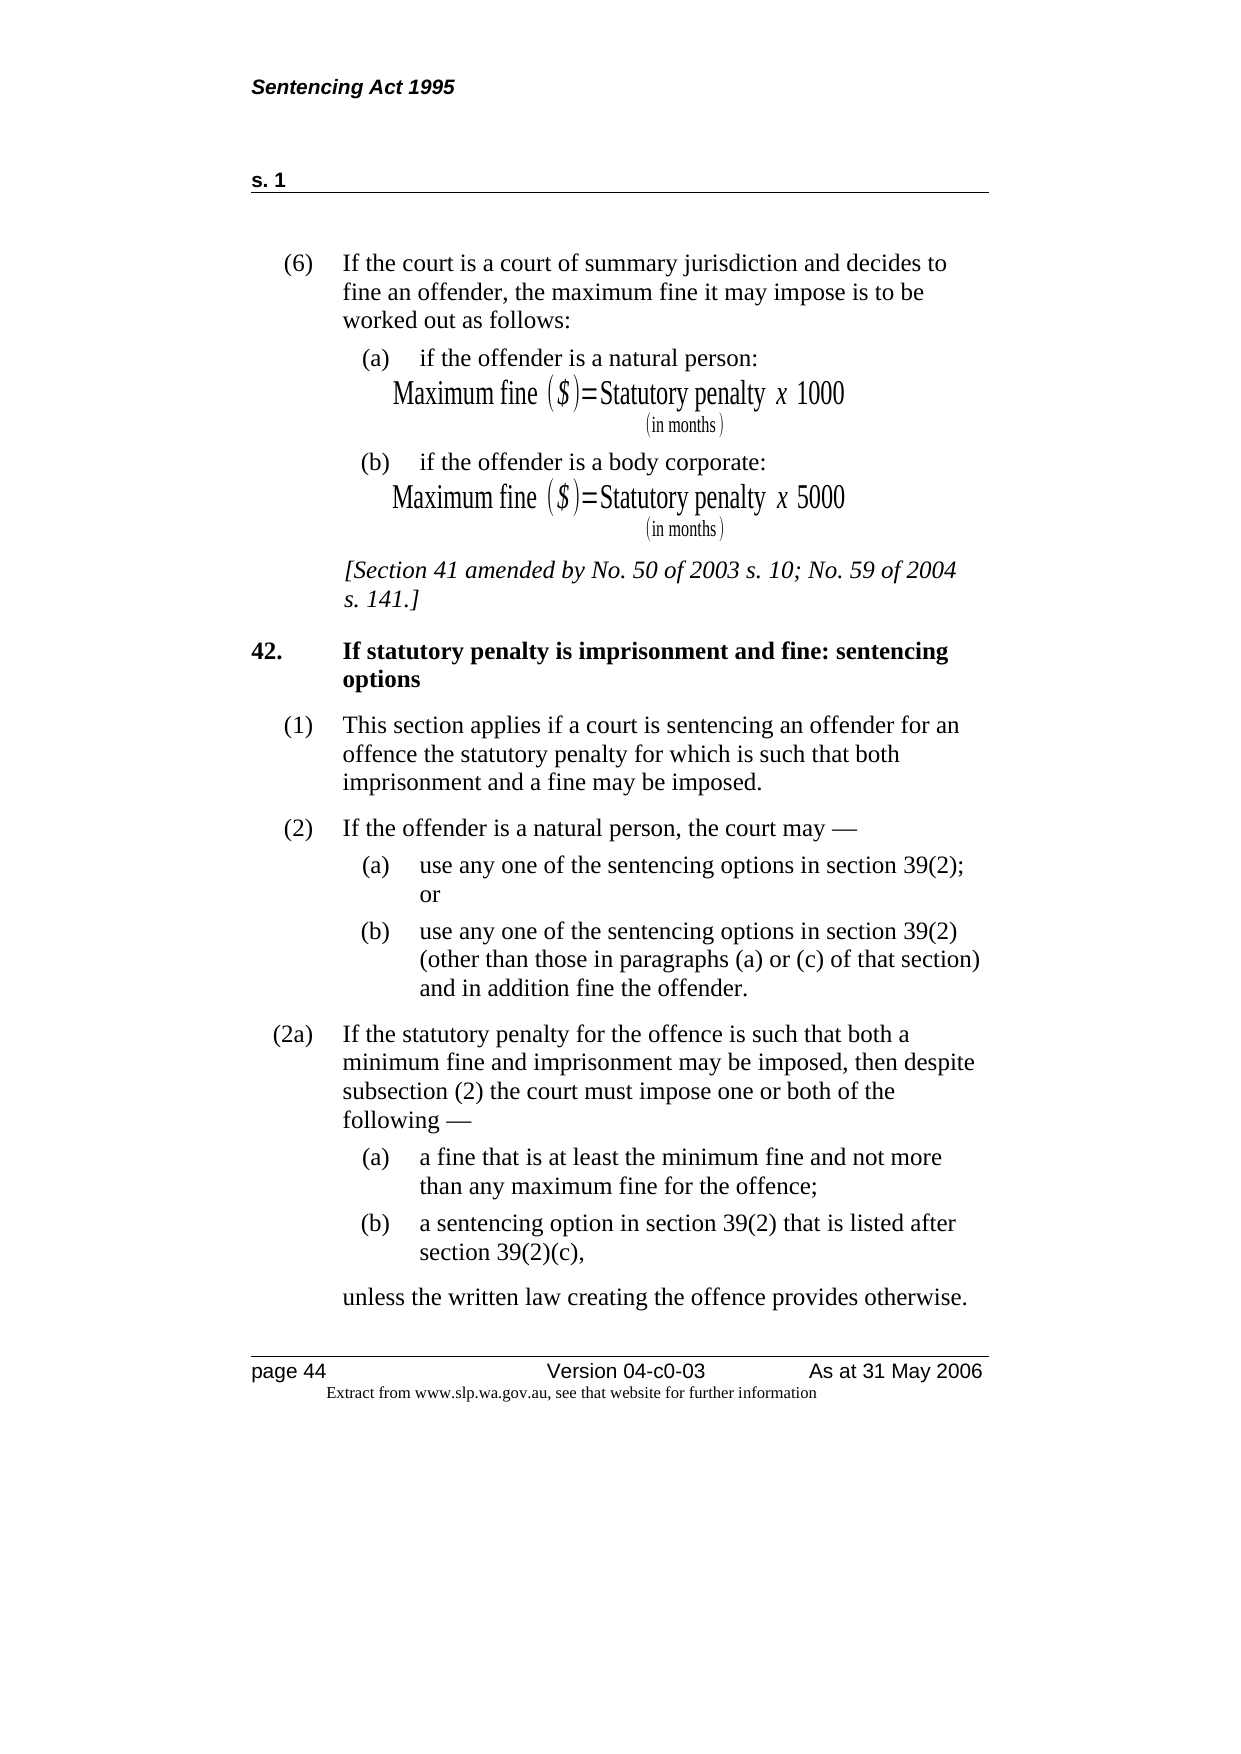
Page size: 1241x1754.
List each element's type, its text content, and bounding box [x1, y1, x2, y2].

subtitle 42. If statutory penalty is imprisonment and fine: sentencing options [251, 636, 989, 693]
text (b) use any one of the sentencing options in section 39(2) (other than those in paragraphs (a) or (c) of that section) and in addition fine the offender. [251, 916, 989, 1002]
text (6) If the court is a court of summary jurisdiction and decides to fine an offender, the maximum fine it may impose is to be worked out as follows: [251, 248, 989, 334]
text (2) If the offender is a natural person, the court may — [251, 813, 989, 842]
text unless the written law creating the offence provides otherwise. [251, 1282, 989, 1311]
text (a) if the offender is a natural person: [251, 343, 989, 371]
text [Section 41 amended by No. 50 of 2003 s. 10; No. 59 of 2004 s. 141.] [251, 555, 989, 613]
text (b) if the offender is a body corporate: [251, 447, 989, 476]
text (1) This section applies if a court is sentencing an offender for an offence the statutory penalty for which is such that both imprisonment and a fine may be imposed. [251, 710, 989, 796]
text (a) use any one of the sentencing options in section 39(2); or [251, 850, 989, 907]
text (b) a sentencing option in section 39(2) that is listed after section 39(2)(c), [251, 1208, 989, 1265]
text (2a) If the statutory penalty for the offence is such that both a minimum fine and imprisonment may be imposed, then despite subsection (2) the court must impose one or both of the following — [251, 1019, 989, 1134]
text (a) a fine that is at least the minimum fine and not more than any maximum fine for the offence; [251, 1142, 989, 1199]
